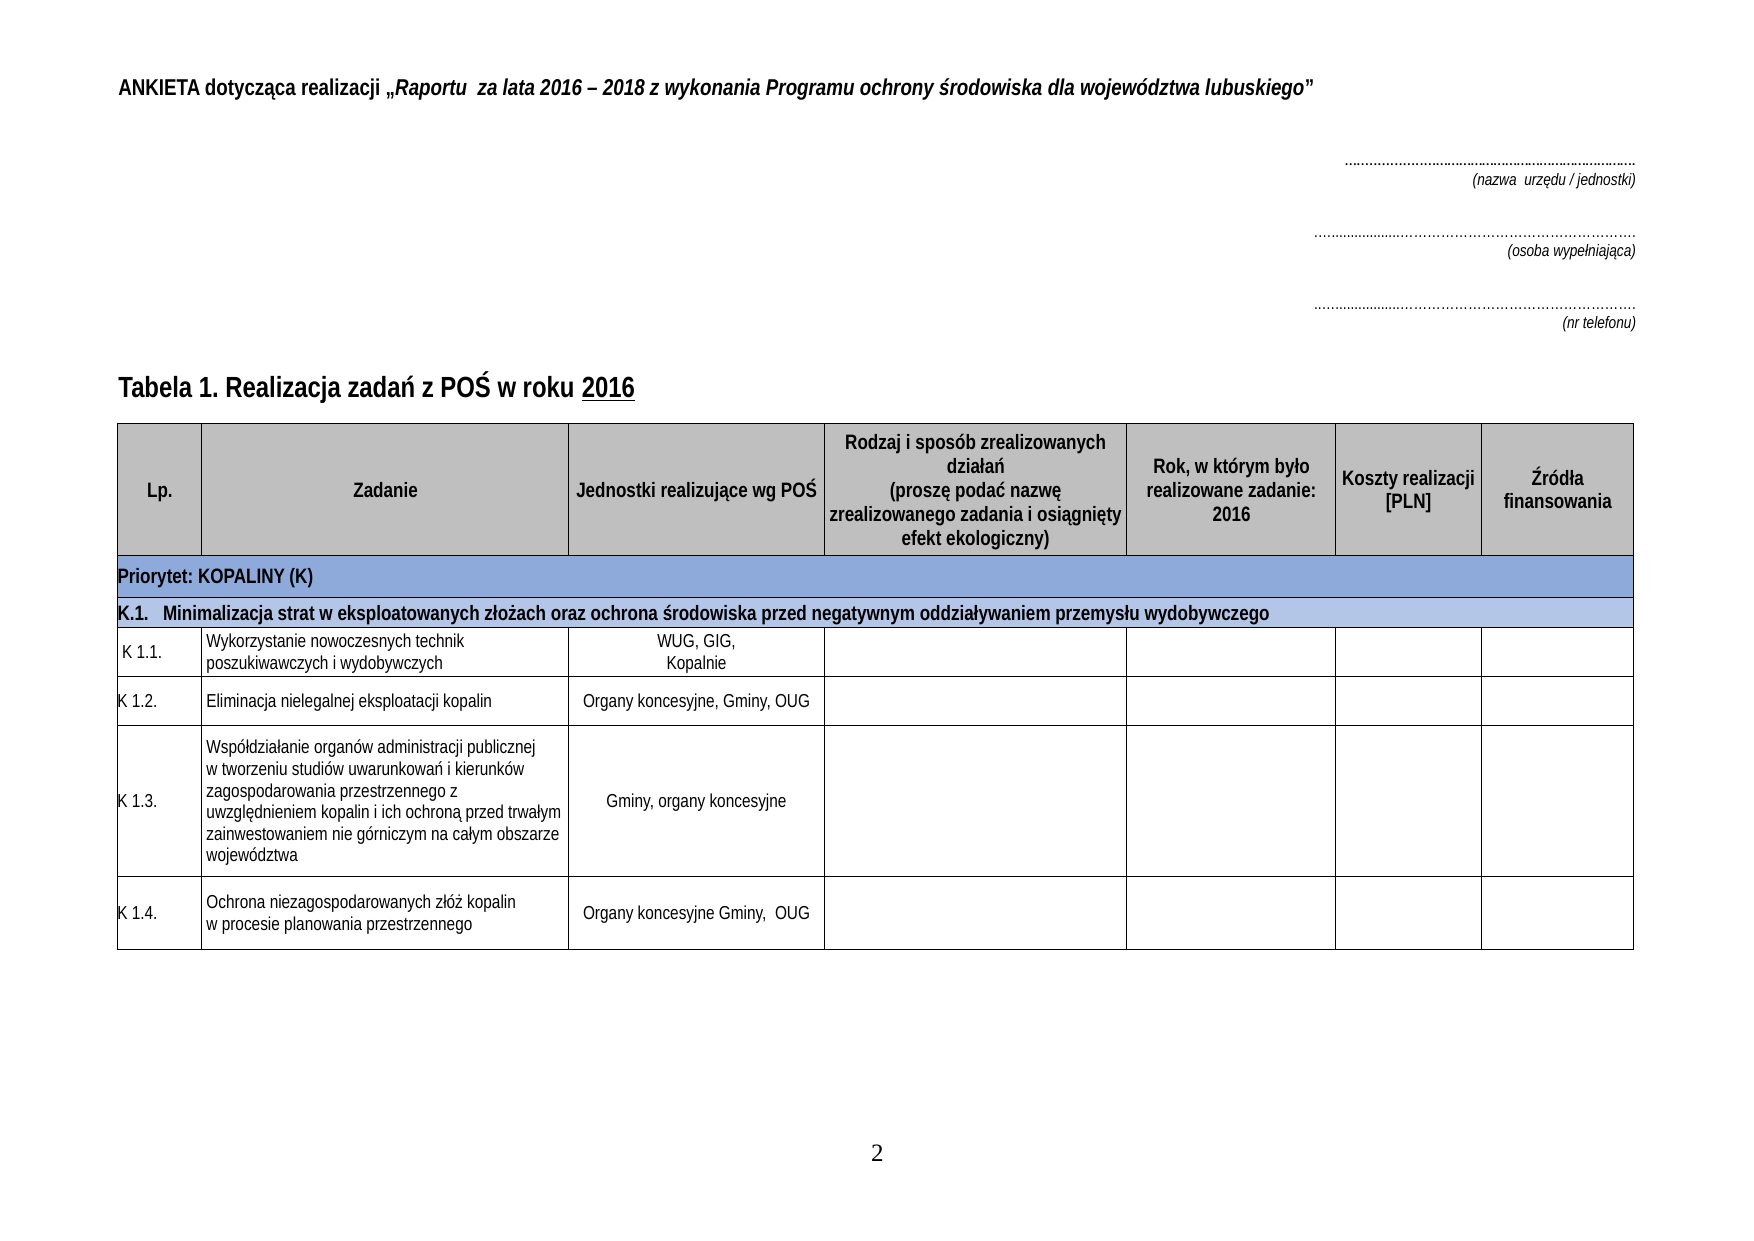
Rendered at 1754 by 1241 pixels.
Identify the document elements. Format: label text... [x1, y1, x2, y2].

text ..….................……………………………………………. [156, 294, 1636, 313]
table_cell [825, 677, 1126, 725]
table_cell Gminy, organy koncesyjne [569, 726, 824, 876]
table_cell Współdziałanie organów administracji publicznej w tworzeniu studiów uwarunkowań i kierunków zagospodarowania przestrzennego z uwzględnieniem kopalin i ich ochroną przed trwałym zainwestowaniem nie górniczym na całym obszarze województwa [202, 726, 568, 876]
table_cell [1482, 877, 1633, 948]
table_cell K 1.1. [118, 628, 201, 676]
table_cell [1127, 877, 1335, 948]
table_cell [1127, 628, 1335, 676]
table_cell Ochrona niezagospodarowanych złóż kopalin w procesie planowania przestrzennego [202, 877, 568, 948]
table_cell [1336, 726, 1481, 876]
table_cell [825, 877, 1126, 948]
table_header Koszty realizacji [PLN] [1336, 424, 1481, 555]
text .…..................……………………………………………. [156, 222, 1636, 241]
text (nazwa urzędu / jednostki) [156, 169, 1636, 189]
table_cell [1482, 677, 1633, 725]
table_cell K 1.3. [118, 726, 201, 876]
table_cell WUG, GIG, Kopalnie [569, 628, 824, 676]
table_cell Wykorzystanie nowoczesnych technik poszukiwawczych i wydobywczych [202, 628, 568, 676]
table_cell [1336, 677, 1481, 725]
table_header Jednostki realizujące wg POŚ [569, 424, 824, 555]
text (nr telefonu) [156, 313, 1636, 332]
table_header Rodzaj i sposób zrealizowanych działań (proszę podać nazwę zrealizowanego zadania i osiągnięty efekt ekologiczny) [825, 424, 1126, 555]
text Tabela 1. Realizacja zadań z POŚ w roku 2016 [118, 371, 1636, 404]
table_header Lp. [118, 424, 201, 555]
table_header Źródła finansowania [1482, 424, 1633, 555]
table_cell K 1.2. [118, 677, 201, 725]
table_cell [1127, 726, 1335, 876]
table_header Zadanie [202, 424, 568, 555]
table_cell [825, 628, 1126, 676]
table_cell [1336, 877, 1481, 948]
table_cell [1482, 628, 1633, 676]
text (osoba wypełniająca) [156, 241, 1636, 260]
table_cell K.1. Minimalizacja strat w eksploatowanych złożach oraz ochrona środowiska przed negatywnym oddziaływaniem przemysłu wydobywczego [118, 598, 1633, 627]
table_cell [1127, 677, 1335, 725]
table_cell [1336, 628, 1481, 676]
table_cell Organy koncesyjne, Gminy, OUG [569, 677, 824, 725]
text …...................……………………………………………. [156, 149, 1636, 169]
table_cell [1482, 726, 1633, 876]
table_cell Eliminacja nielegalnej eksploatacji kopalin [202, 677, 568, 725]
table_header Rok, w którym było realizowane zadanie: 2016 [1127, 424, 1335, 555]
table_cell [825, 726, 1126, 876]
table_cell Priorytet: KOPALINY (K) [118, 556, 1633, 597]
table_cell K 1.4. [118, 877, 201, 948]
table_cell Organy koncesyjne Gminy, OUG [569, 877, 824, 948]
